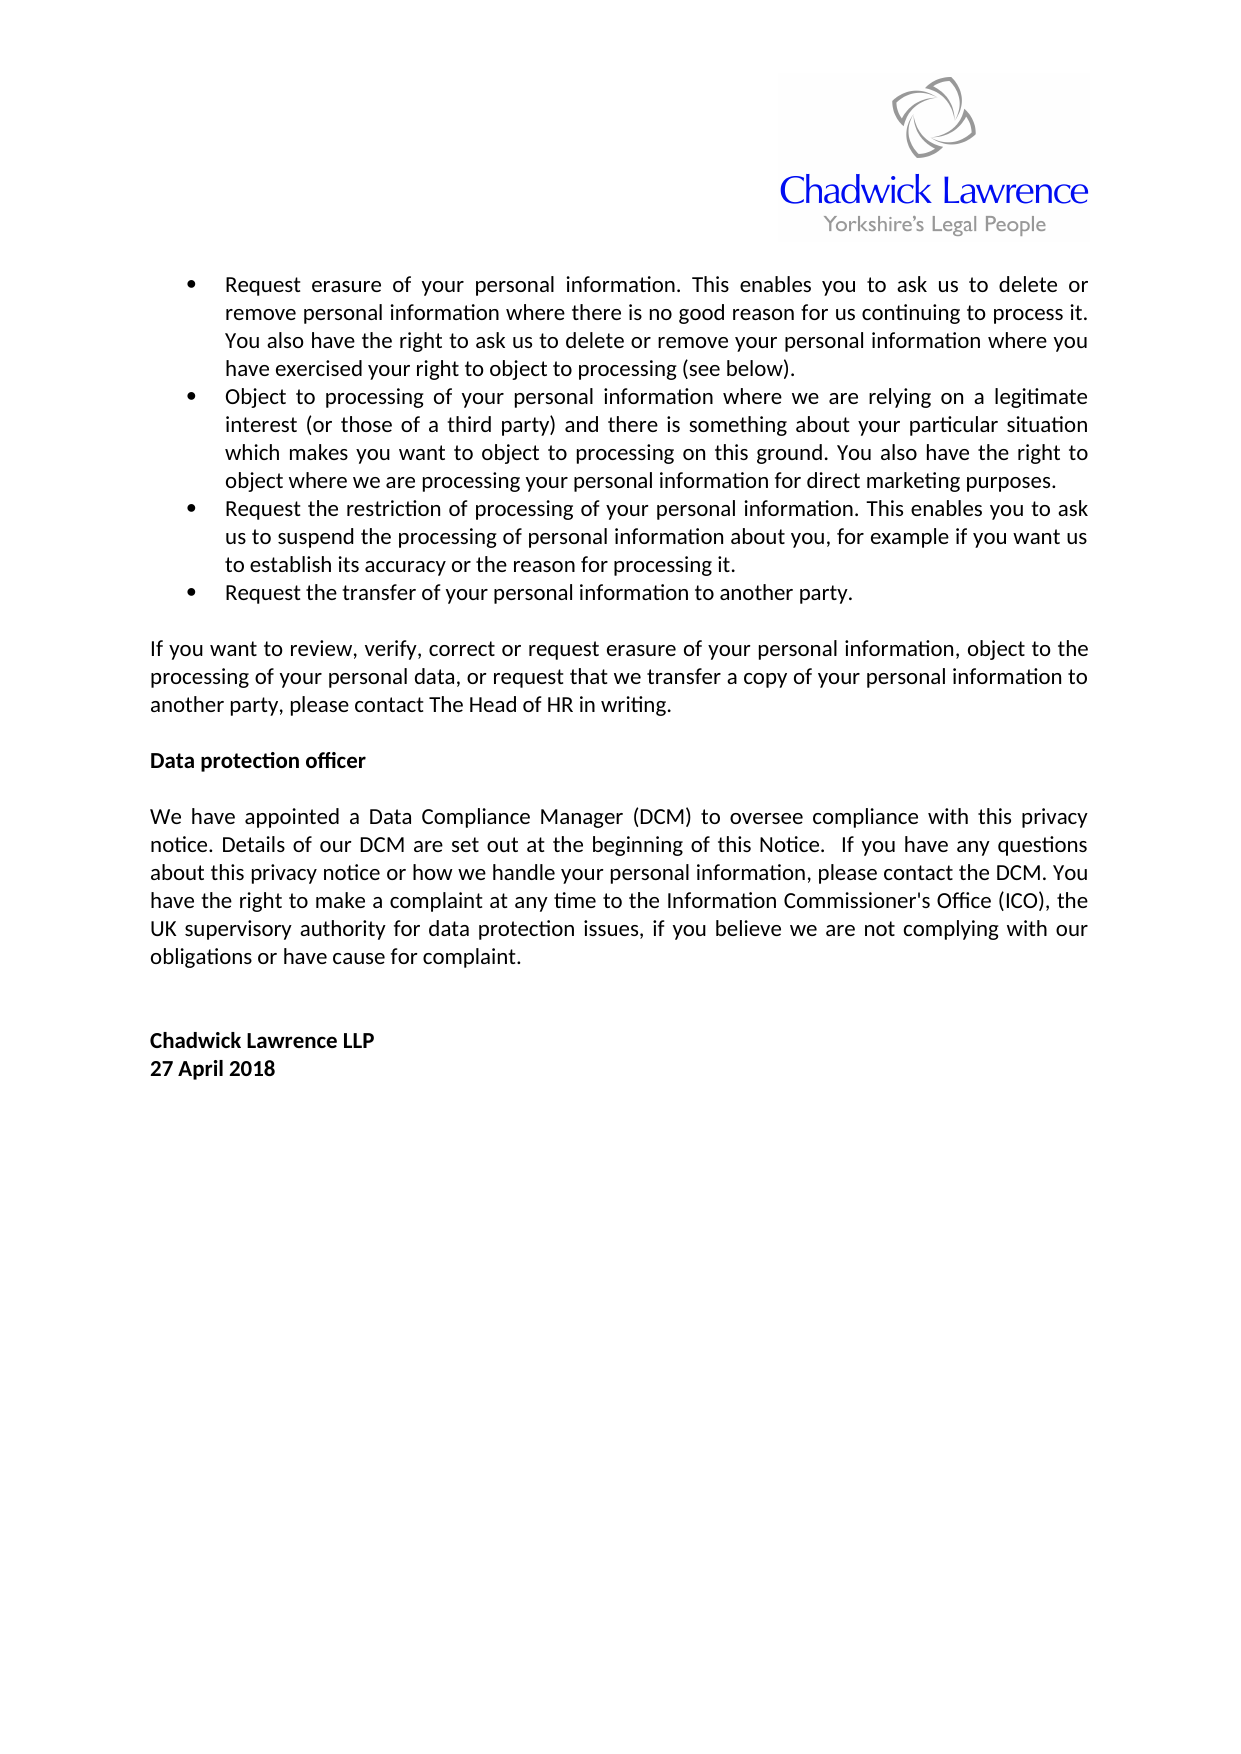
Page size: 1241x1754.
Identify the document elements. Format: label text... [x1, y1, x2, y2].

text We have appointed a Data Compliance Manager (DCM) to oversee compliance with this privacy notice. Details of our DCM are set out at the beginning of this Notice. If you have any questions about this privacy notice or how we handle your personal information, please contact the DCM. You have the right to make a complaint at any time to the Information Commissioner's Office (ICO), the UK supervisory authority for data protection issues, if you believe we are not complying with our obligations or have cause for complaint. [150, 802, 1090, 970]
text 27 April 2018 [150, 1054, 1090, 1082]
text Data protection officer [150, 746, 1090, 774]
list Request erasure of your personal information. This enables you to ask us to delete or remove personal information where there is no good reason for us continuing to process it. You also have the right to ask us to delete or remove your personal information where you have exercised your right to object to processing (see below). [187, 270, 1090, 382]
text Chadwick Lawrence LLP [150, 1026, 1090, 1054]
text If you want to review, verify, correct or request erasure of your personal information, object to the processing of your personal data, or request that we transfer a copy of your personal information to another party, please contact The Head of HR in writing. [150, 634, 1090, 718]
picture [778, 73, 1091, 242]
list Request the restriction of processing of your personal information. This enables you to ask us to suspend the processing of personal information about you, for example if you want us to establish its accuracy or the reason for processing it. [187, 494, 1090, 578]
list Object to processing of your personal information where we are relying on a legitimate interest (or those of a third party) and there is something about your particular situation which makes you want to object to processing on this ground. You also have the right to object where we are processing your personal information for direct marketing purposes. [187, 382, 1090, 494]
list Request the transfer of your personal information to another party. [187, 578, 1090, 606]
